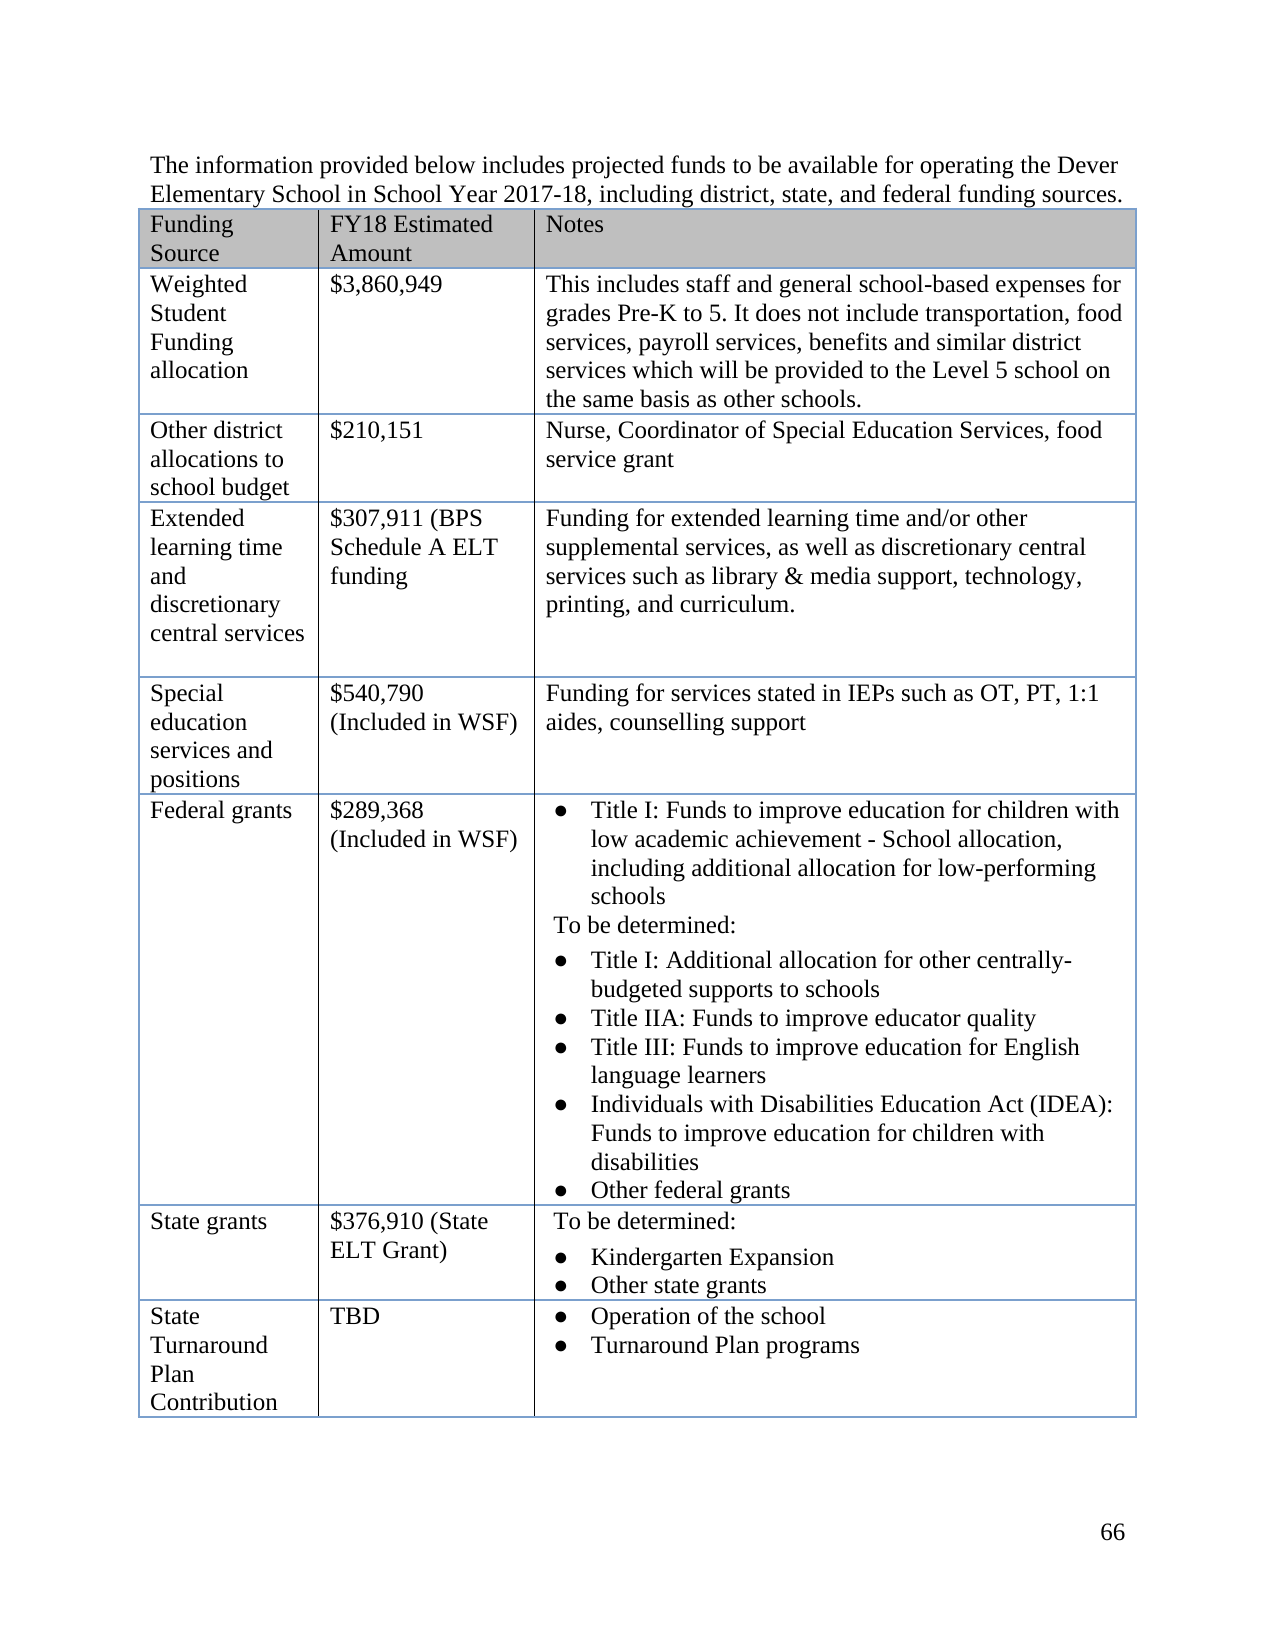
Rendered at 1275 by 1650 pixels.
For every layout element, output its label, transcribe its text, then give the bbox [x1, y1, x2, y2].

table_cell $289,368 (Included in WSF) [319, 795, 534, 1204]
table_cell To be determined: Kindergarten Expansion Other state grants [535, 1206, 1135, 1299]
table_cell $540,790 (Included in WSF) [319, 678, 534, 793]
table_cell Funding for services stated in IEPs such as OT, PT, 1:1 aides, counselling support [535, 678, 1135, 793]
table_cell $3,860,949 [319, 269, 534, 413]
table_cell $210,151 [319, 415, 534, 501]
table_header Funding Source [140, 210, 318, 267]
table_cell Special education services and positions [140, 678, 318, 793]
table_cell Title I: Funds to improve education for children with low academic achievement - School allocation, including additional allocation for low-performing schools To be determined: Title I: Additional allocation for other centrally-budgeted supports to schools Title IIA: Funds to improve educator quality Title III: Funds to improve education for English language learners Individuals with Disabilities Education Act (IDEA): Funds to improve education for children with disabilities Other federal grants [535, 795, 1135, 1204]
table_cell Weighted Student Funding allocation [140, 269, 318, 413]
table_cell Nurse, Coordinator of Special Education Services, food service grant [535, 415, 1135, 501]
table_cell TBD [319, 1301, 534, 1416]
table_cell Extended learning time and discretionary central services [140, 503, 318, 676]
table_cell Federal grants [140, 795, 318, 1204]
table_header FY18 Estimated Amount [319, 210, 534, 267]
table_cell State grants [140, 1206, 318, 1299]
table_cell Funding for extended learning time and/or other supplemental services, as well as discretionary central services such as library & media support, technology, printing, and curriculum. [535, 503, 1135, 676]
table_cell $307,911 (BPS Schedule A ELT funding [319, 503, 534, 676]
table_cell Other district allocations to school budget [140, 415, 318, 501]
text The information provided below includes projected funds to be available for operating the Dever Elementary School in School Year 2017-18, including district, state, and federal funding sources. [150, 150, 1125, 207]
table_cell State Turnaround Plan Contribution [140, 1301, 318, 1416]
table_cell This includes staff and general school-based expenses for grades Pre-K to 5. It does not include transportation, food services, payroll services, benefits and similar district services which will be provided to the Level 5 school on the same basis as other schools. [535, 269, 1135, 413]
table_cell $376,910 (State ELT Grant) [319, 1206, 534, 1299]
table_cell Operation of the school Turnaround Plan programs [535, 1301, 1135, 1416]
table_header Notes [535, 210, 1135, 267]
